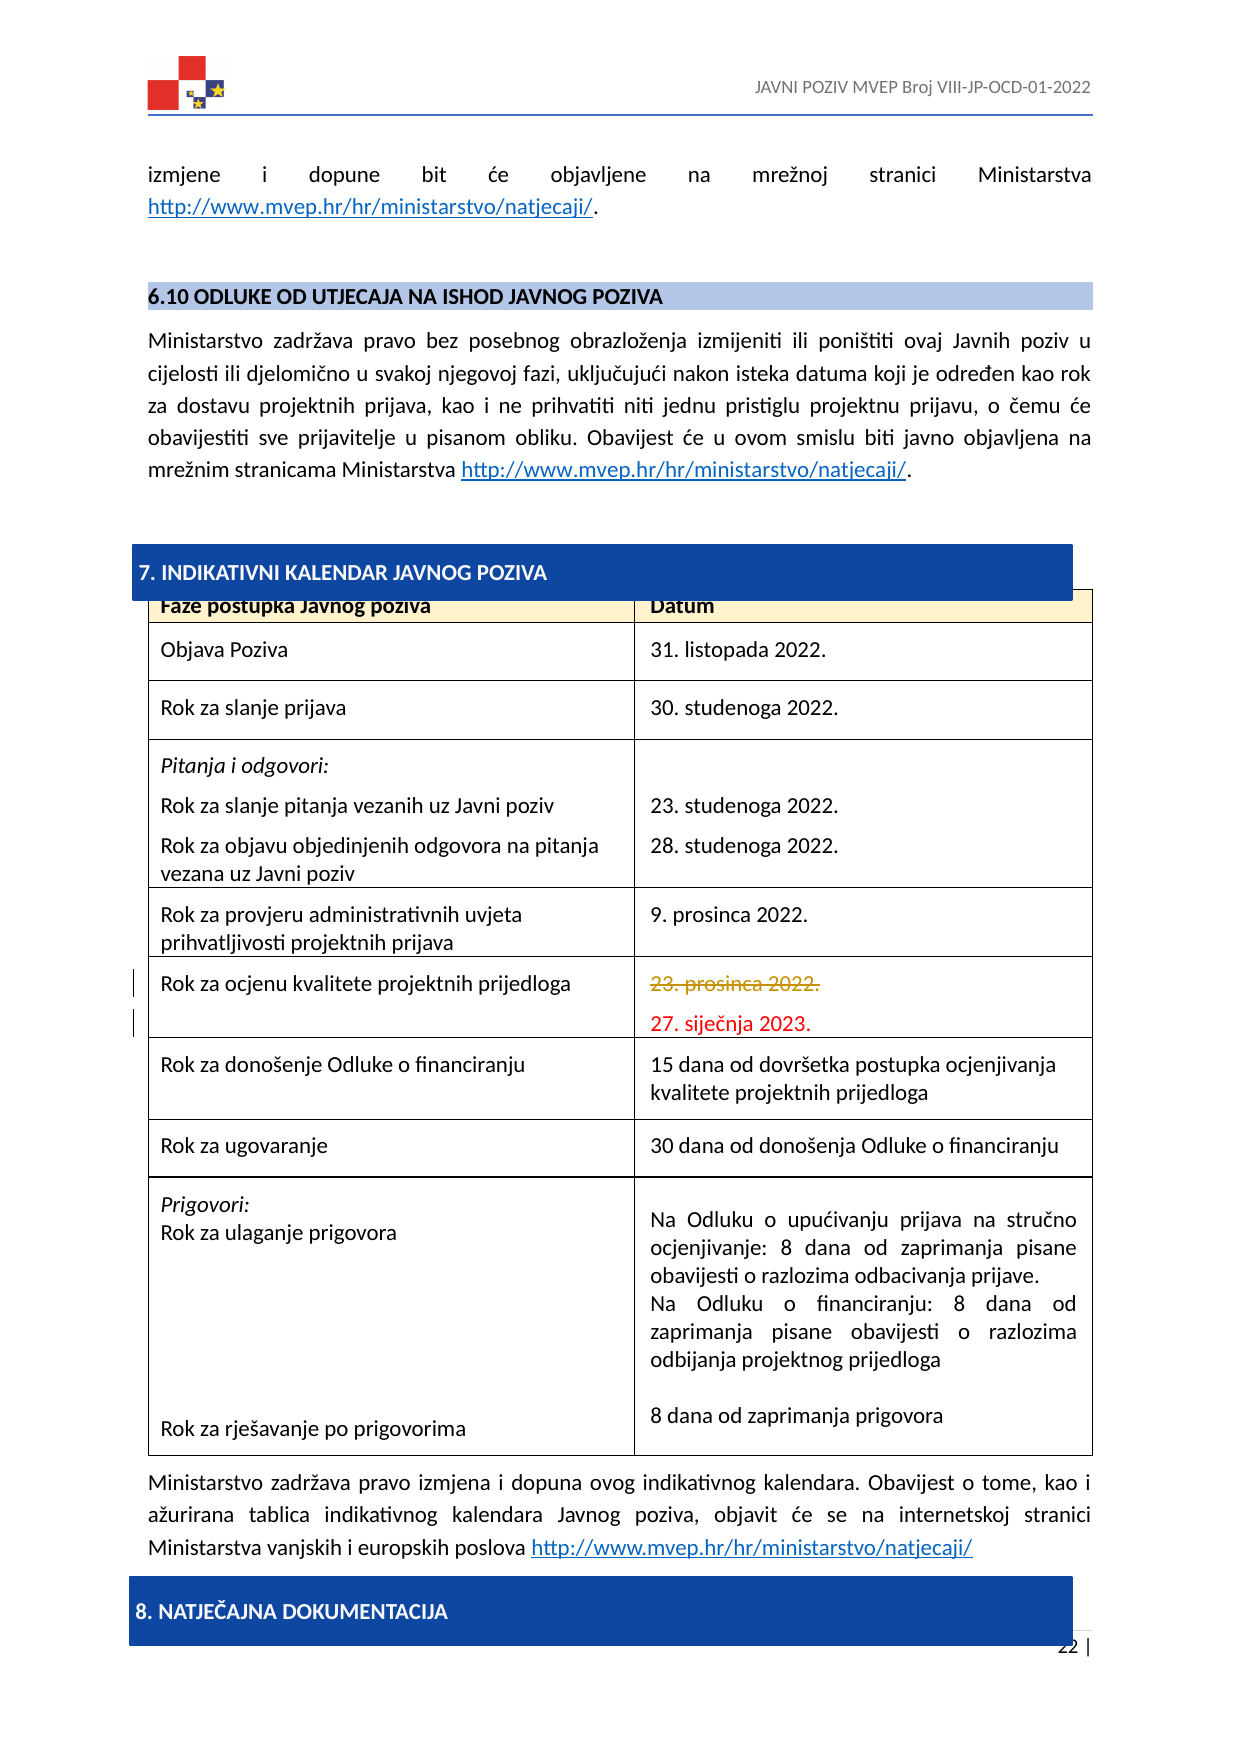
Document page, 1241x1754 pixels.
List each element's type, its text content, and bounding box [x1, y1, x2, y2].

table_cell Pitanja i odgovori: Rok za slanje pitanja vezanih uz Javni poziv Rok za objavu objedinjenih odgovora na pitanja vezana uz Javni poziv [149, 740, 634, 887]
table_cell Rok za provjeru administrativnih uvjeta prihvatljivosti projektnih prijava [149, 888, 634, 956]
text 6.10 ODLUKE OD UTJECAJA NA ISHOD JAVNOG POZIVA [148, 282, 1093, 310]
table_cell 9. prosinca 2022. [635, 888, 1092, 956]
table_header Datum [635, 590, 1092, 622]
table_cell Rok za ugovaranje [149, 1120, 634, 1176]
table_cell Objava Poziva [149, 623, 634, 680]
text Ministarstvo zadržava pravo izmjena i dopuna ovog indikativnog kalendara. Obavijest o tome, kao i ažurirana tablica indikativnog kalendara Javnog poziva, objavit će se na internetskoj stranici Ministarstva vanjskih i europskih poslova http://www.mvep.hr/hr/ministarstvo/natjecaji/ [148, 1468, 1093, 1561]
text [148, 160, 1093, 221]
table_cell 30 dana od donošenja Odluke o financiranju [635, 1120, 1092, 1176]
table_cell Rok za ocjenu kvalitete projektnih prijedloga [149, 957, 634, 1037]
table_cell 15 dana od dovršetka postupka ocjenjivanja kvalitete projektnih prijedloga [635, 1038, 1092, 1118]
table_cell Na Odluku o upućivanju prijava na stručno ocjenjivanje: 8 dana od zaprimanja pisane obavijesti o razlozima odbacivanja prijave. Na Odluku o financiranju: 8 dana od zaprimanja pisane obavijesti o razlozima odbijanja projektnog prijedloga 8 dana od zaprimanja prigovora [635, 1178, 1092, 1455]
table_cell 23. studenoga 2022. 28. studenoga 2022. [635, 740, 1092, 887]
table_header Faze postupka Javnog poziva [149, 601, 634, 622]
text Ministarstvo zadržava pravo bez posebnog obrazloženja izmijeniti ili poništiti ovaj Javnih poziv u cijelosti ili djelomično u svakoj njegovoj fazi, uključujući nakon isteka datuma koji je određen kao rok za dostavu projektnih prijava, kao i ne prihvatiti niti jednu pristiglu projektnu prijavu, o čemu će obavijestiti sve prijavitelje u pisanom obliku. Obavijest će u ovom smislu biti javno objavljena na mrežnim stranicama Ministarstva http://www.mvep.hr/hr/ministarstvo/natjecaji/. [148, 327, 1093, 483]
table_cell Rok za slanje prijava [149, 681, 634, 738]
table_cell Prigovori: Rok za ulaganje prigovora Rok za rješavanje po prigovorima [149, 1178, 634, 1455]
table_cell Rok za donošenje Odluke o financiranju [149, 1038, 634, 1118]
picture [147, 56, 226, 110]
table_cell 30. studenoga 2022. [635, 681, 1092, 738]
table_cell 31. listopada 2022. [635, 623, 1092, 680]
table_cell 27. siječnja 2023. [635, 957, 1092, 1037]
